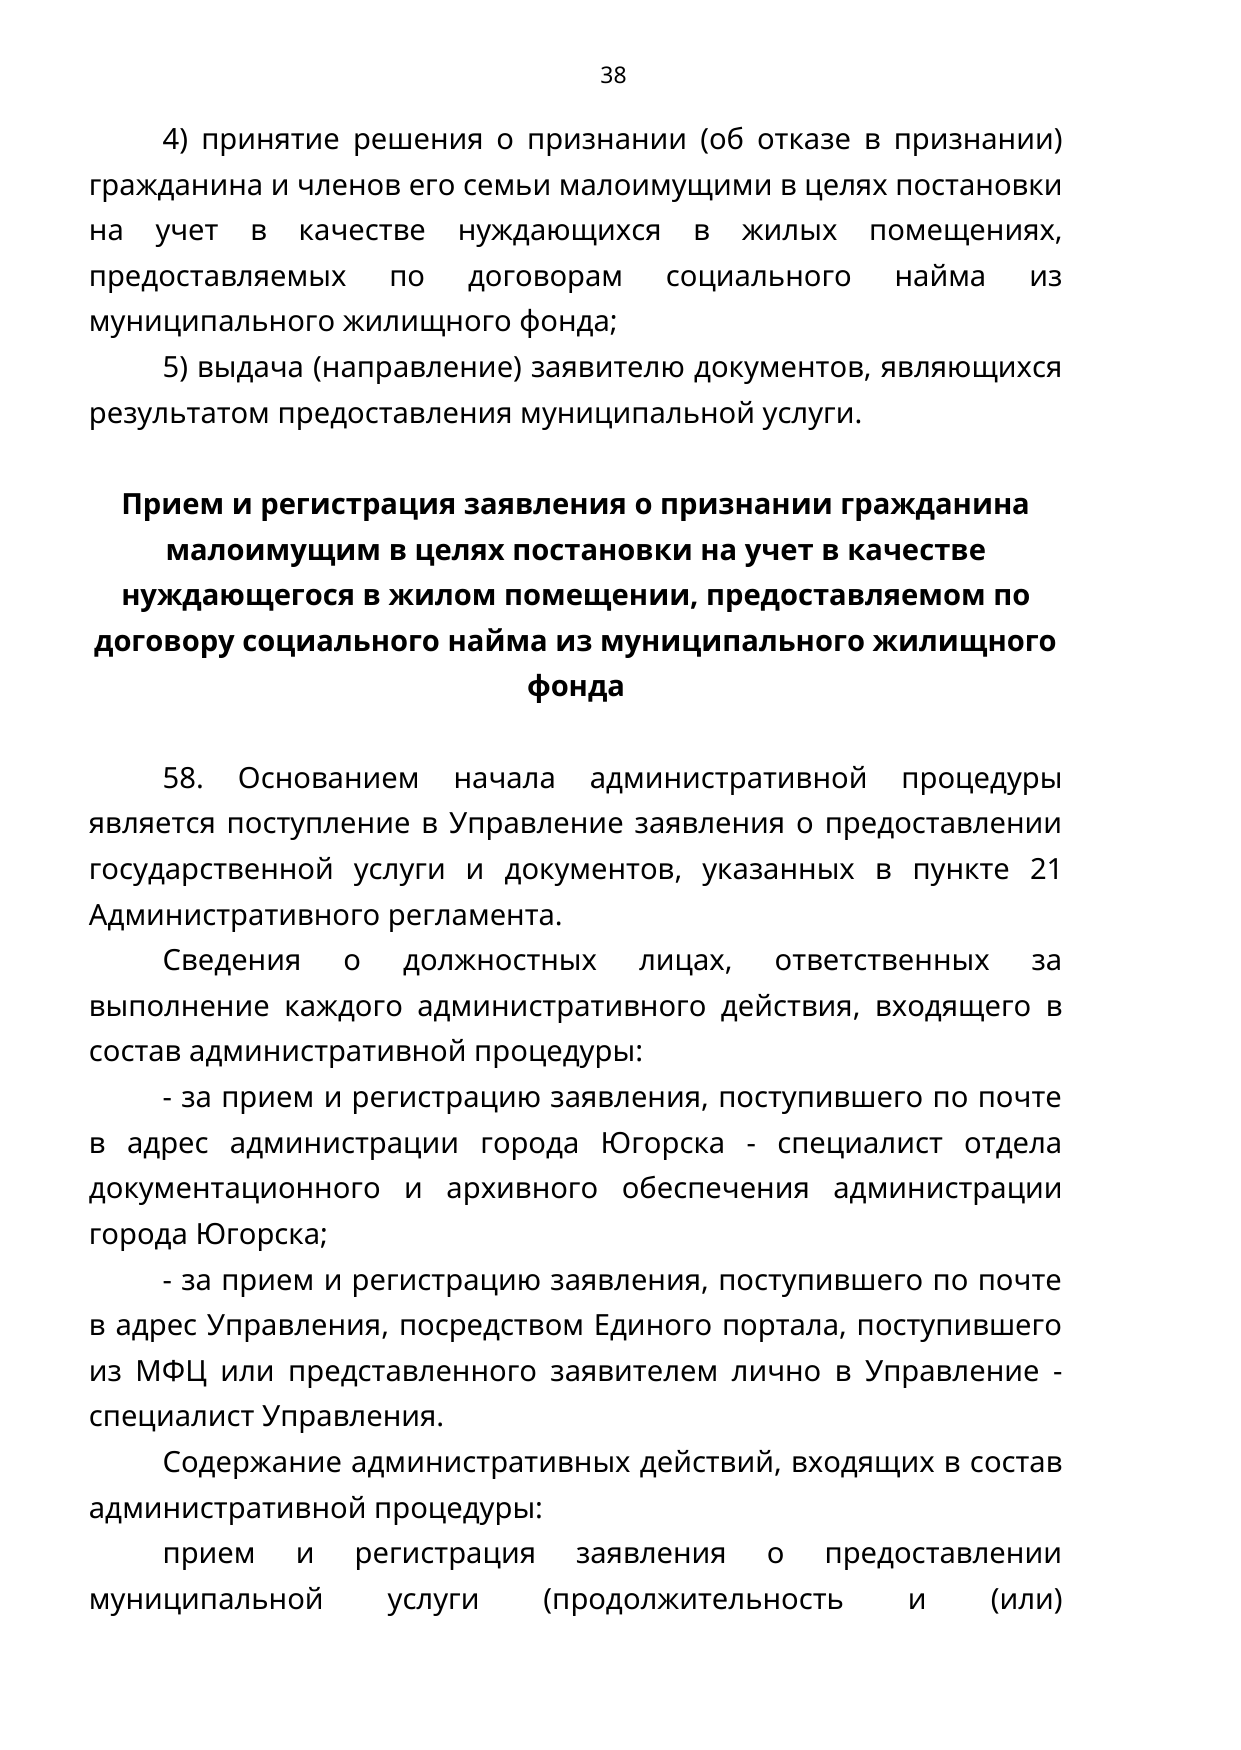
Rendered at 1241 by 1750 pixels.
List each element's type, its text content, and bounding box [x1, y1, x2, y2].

text - за прием и регистрацию заявления, поступившего по почте в адрес администрации города Югорска - специалист отдела документационного и архивного обеспечения администрации города Югорска; [89, 1076, 1063, 1253]
text Сведения о должностных лицах, ответственных за выполнение каждого административного действия, входящего в состав административной процедуры: [89, 939, 1063, 1070]
text 58. Основанием начала административной процедуры является поступление в Управление заявления о предоставлении государственной услуги и документов, указанных в пункте 21 Административного регламента. [89, 757, 1063, 933]
text - за прием и регистрацию заявления, поступившего по почте в адрес Управления, посредством Единого портала, поступившего из МФЦ или представленного заявителем лично в Управление - специалист Управления. [89, 1259, 1063, 1435]
text 5) выдача (направление) заявителю документов, являющихся результатом предоставления муниципальной услуги. [89, 346, 1063, 432]
text Прием и регистрация заявления о признании гражданина малоимущим в целях постановки на учет в качестве нуждающегося в жилом помещении, предоставляемом по договору социального найма из муниципального жилищного фонда [89, 483, 1063, 705]
text Содержание административных действий, входящих в состав административной процедуры: [89, 1441, 1063, 1527]
text 4) принятие решения о признании (об отказе в признании) гражданина и членов его семьи малоимущими в целях постановки на учет в качестве нуждающихся в жилых помещениях, предоставляемых по договорам социального найма из муниципального жилищного фонда; [89, 118, 1063, 340]
